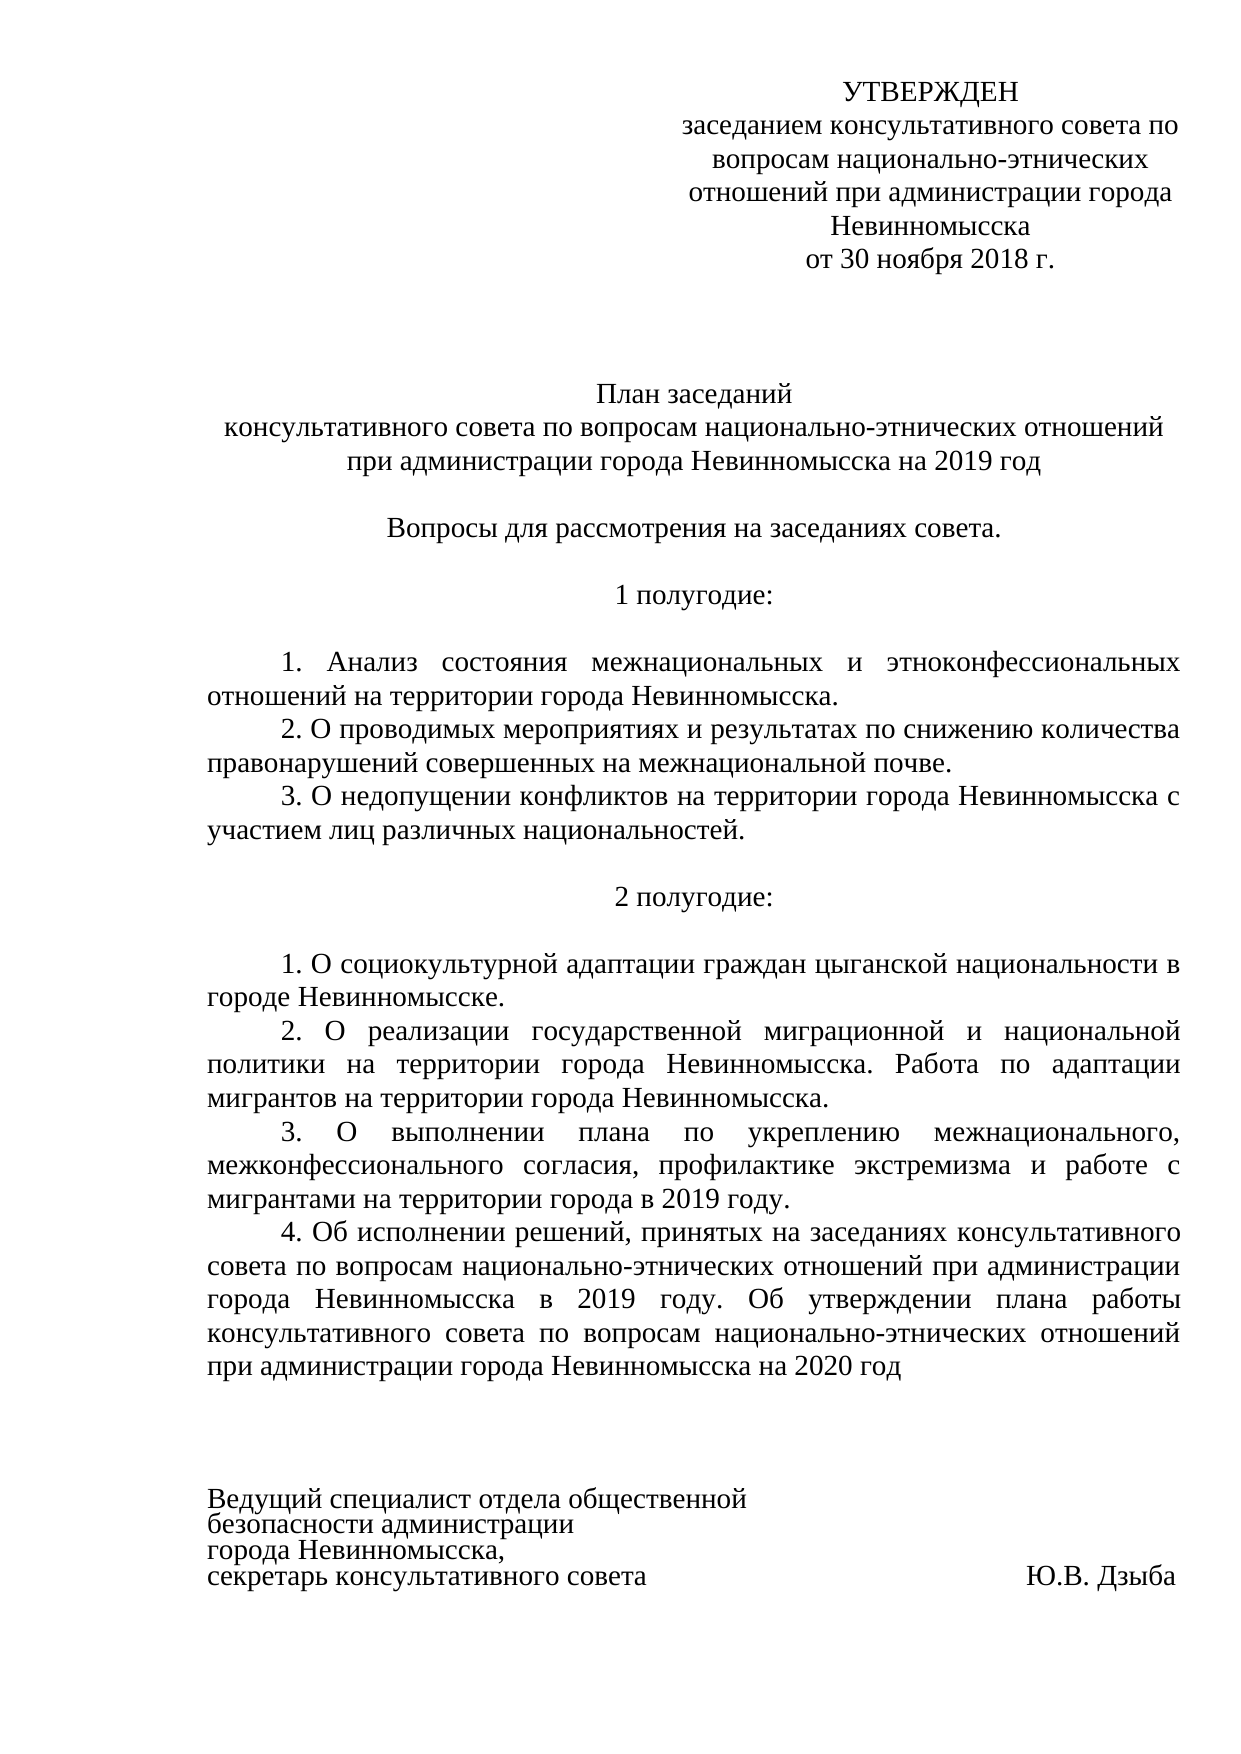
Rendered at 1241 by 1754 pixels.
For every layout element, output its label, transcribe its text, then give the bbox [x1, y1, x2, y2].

text 2. О реализации государственной миграционной и национальной политики на территории города Невинномысска. Работа по адаптации мигрантов на территории города Невинномысска. [207, 1013, 1181, 1114]
list 1. Анализ состояния межнациональных и этноконфессиональных отношений на территории города Невинномысска. [207, 644, 1181, 711]
text заседанием консультативного совета по вопросам национально-этнических отношений при администрации города Невинномысска [679, 107, 1181, 242]
text 2. О проводимых мероприятиях и результатах по снижению количества правонарушений совершенных на межнациональной почве. [207, 711, 1181, 778]
text города Невинномысска, [207, 1539, 1181, 1564]
list 4. Об исполнении решений, принятых на заседаниях консультативного совета по вопросам национально-этнических отношений при администрации города Невинномысска в 2019 году. Об утверждении плана работы консультативного совета по вопросам национально-этнических отношений при администрации города Невинномысска на 2020 год [207, 1214, 1181, 1382]
text 1. О социокультурной адаптации граждан цыганской национальности в городе Невинномысске. [207, 946, 1181, 1013]
list 3. О выполнении плана по укреплению межнационального, межконфессионального согласия, профилактике экстремизма и работе с мигрантами на территории города в 2019 году. [207, 1114, 1181, 1214]
text 3. О недопущении конфликтов на территории города Невинномысска с участием лиц различных национальностей. [207, 778, 1181, 845]
text Вопросы для рассмотрения на заседаниях совета. [207, 510, 1181, 543]
text 2 полугодие: [207, 879, 1181, 912]
text консультативного совета по вопросам национально-этнических отношений при администрации города Невинномысска на 2019 год [207, 409, 1181, 476]
text безопасности администрации [207, 1514, 1181, 1539]
text 1 полугодие: [207, 577, 1181, 611]
text План заседаний [207, 376, 1181, 409]
text УТВЕРЖДЕН [679, 74, 1181, 107]
text от 30 ноября 2018 г. [679, 242, 1181, 275]
text Ведущий специалист отдела общественной [207, 1488, 1181, 1513]
text секретарь консультативного совета Ю.В. Дзыба [207, 1565, 1181, 1590]
